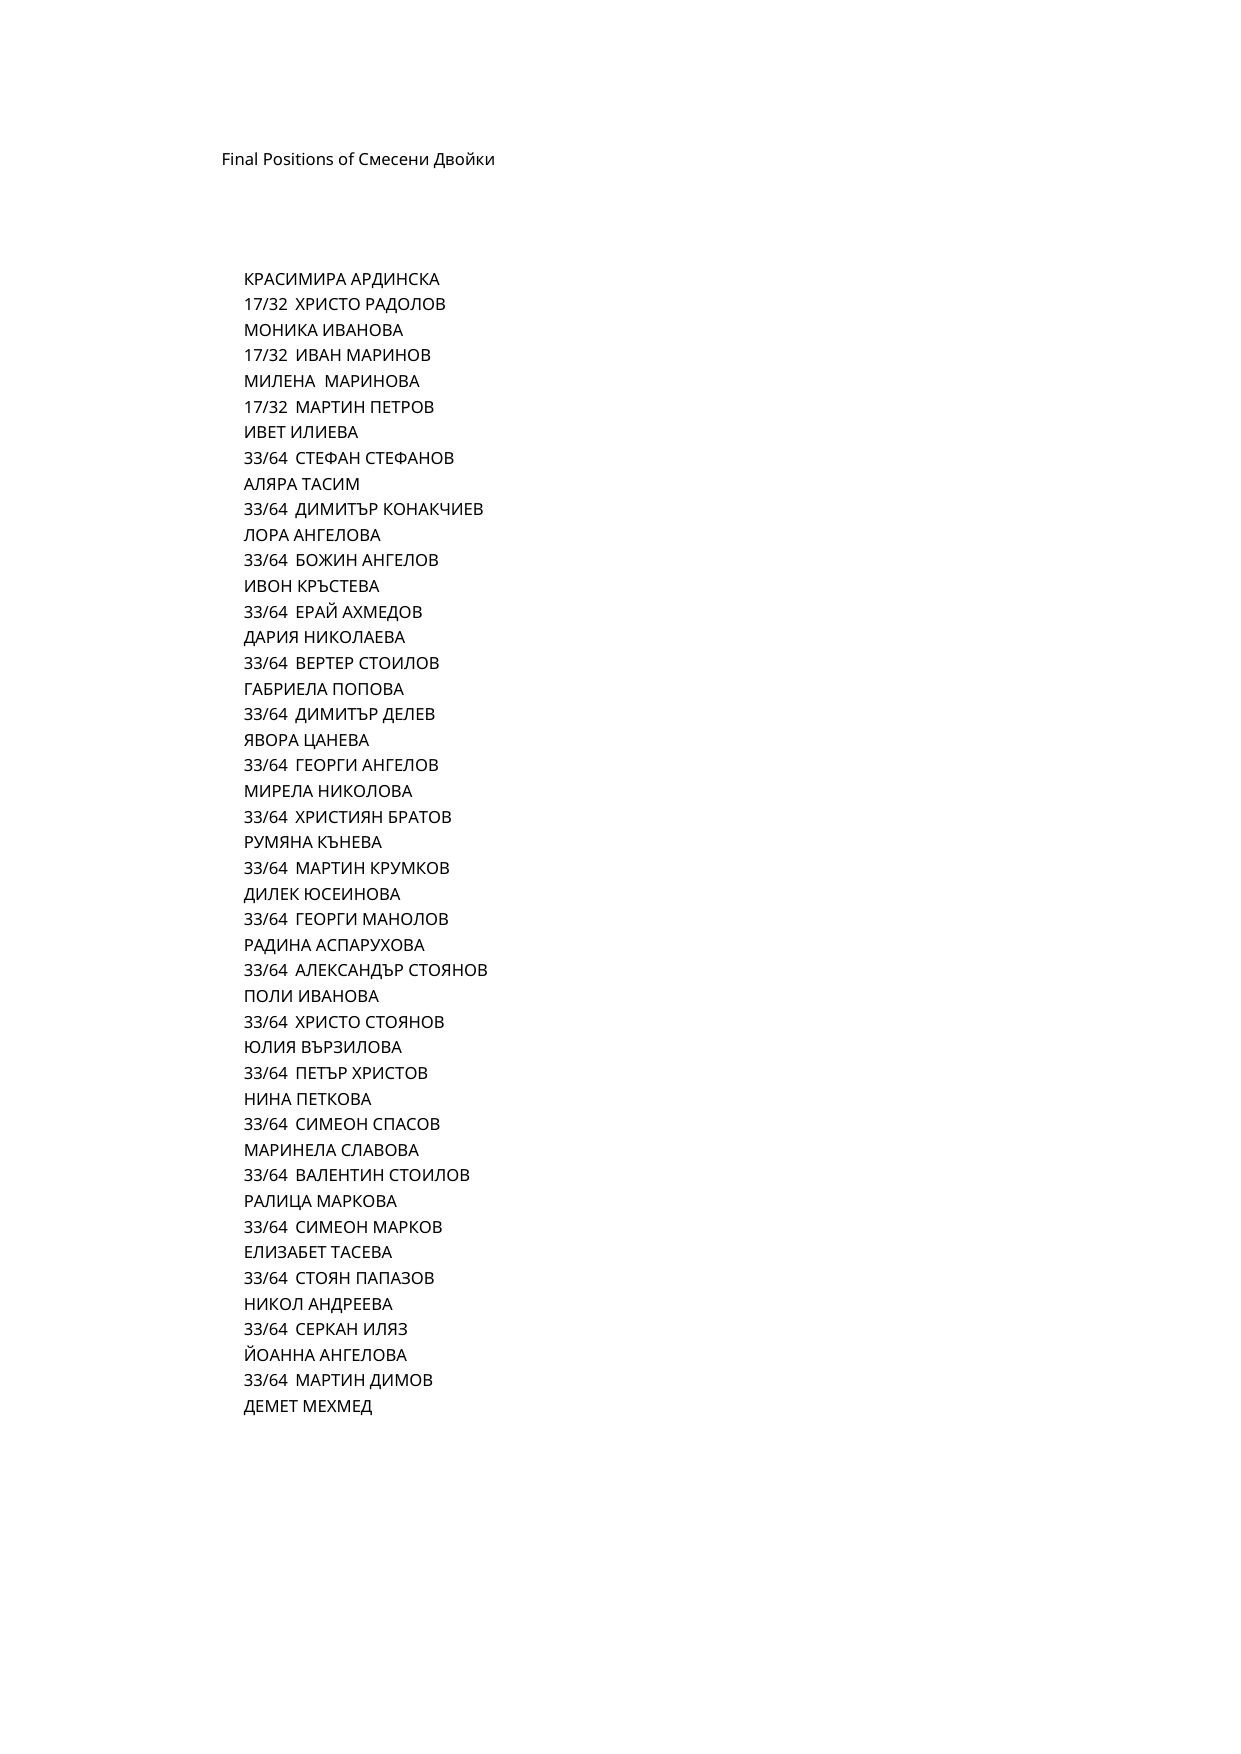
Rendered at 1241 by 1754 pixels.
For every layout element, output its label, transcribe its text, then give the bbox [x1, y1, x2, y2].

text 33/64 ПЕТЪР ХРИСТОВ [148, 1062, 1093, 1084]
text НИНА ПЕТКОВА [148, 1087, 1093, 1110]
text ЕЛИЗАБЕТ ТАСЕВА [148, 1241, 1093, 1264]
text РУМЯНА КЪНЕВА [148, 831, 1093, 854]
text 33/64 ХРИСТО СТОЯНОВ [148, 1010, 1093, 1033]
text 33/64 СИМЕОН МАРКОВ [148, 1215, 1093, 1238]
text МАРИНЕЛА СЛАВОВА [148, 1138, 1093, 1161]
text 33/64 ВАЛЕНТИН СТОИЛОВ [148, 1164, 1093, 1187]
text ГАБРИЕЛА ПОПОВА [148, 677, 1093, 700]
text 17/32 ХРИСТО РАДОЛОВ [148, 293, 1093, 316]
text ЯВОРА ЦАНЕВА [148, 728, 1093, 751]
text 33/64 СИМЕОН СПАСОВ [148, 1113, 1093, 1136]
text ПОЛИ ИВАНОВА [148, 985, 1093, 1007]
text МИЛЕНА МАРИНОВА [148, 370, 1093, 392]
text ДИЛЕК ЮСЕИНОВА [148, 882, 1093, 905]
text ИВОН КРЪСТЕВА [148, 575, 1093, 597]
text ЮЛИЯ ВЪРЗИЛОВА [148, 1036, 1093, 1059]
text Final Positions of Смесени Двойки [148, 148, 1093, 170]
text РАДИНА АСПАРУХОВА [148, 933, 1093, 956]
text 33/64 ГЕОРГИ МАНОЛОВ [148, 908, 1093, 931]
text 33/64 СЕРКАН ИЛЯЗ [148, 1318, 1093, 1341]
text ЙОАННА АНГЕЛОВА [148, 1343, 1093, 1366]
text 33/64 МАРТИН КРУМКОВ [148, 857, 1093, 879]
text МИРЕЛА НИКОЛОВА [148, 780, 1093, 802]
text ДЕМЕТ МЕХМЕД [148, 1395, 1093, 1417]
text 33/64 МАРТИН ДИМОВ [148, 1369, 1093, 1392]
text РАЛИЦА МАРКОВА [148, 1190, 1093, 1212]
text 17/32 ИВАН МАРИНОВ [148, 344, 1093, 367]
text 33/64 СТОЯН ПАПАЗОВ [148, 1267, 1093, 1289]
text 33/64 ХРИСТИЯН БРАТОВ [148, 805, 1093, 828]
text 33/64 СТЕФАН СТЕФАНОВ [148, 447, 1093, 469]
text 33/64 ГЕОРГИ АНГЕЛОВ [148, 754, 1093, 777]
text АЛЯРА ТАСИМ [148, 472, 1093, 495]
text 33/64 ДИМИТЪР КОНАКЧИЕВ [148, 498, 1093, 521]
text 33/64 ДИМИТЪР ДЕЛЕВ [148, 703, 1093, 726]
text ЛОРА АНГЕЛОВА [148, 523, 1093, 546]
text 33/64 ЕРАЙ АХМЕДОВ [148, 600, 1093, 623]
text 33/64 АЛЕКСАНДЪР СТОЯНОВ [148, 959, 1093, 982]
text ИВЕТ ИЛИЕВА [148, 421, 1093, 444]
text 33/64 БОЖИН АНГЕЛОВ [148, 549, 1093, 572]
text ДАРИЯ НИКОЛАЕВА [148, 626, 1093, 649]
text МОНИКА ИВАНОВА [148, 318, 1093, 341]
text НИКОЛ АНДРЕЕВА [148, 1292, 1093, 1315]
text КРАСИМИРА АРДИНСКА [148, 267, 1093, 290]
text 17/32 МАРТИН ПЕТРОВ [148, 395, 1093, 418]
text 33/64 ВЕРТЕР СТОИЛОВ [148, 652, 1093, 674]
